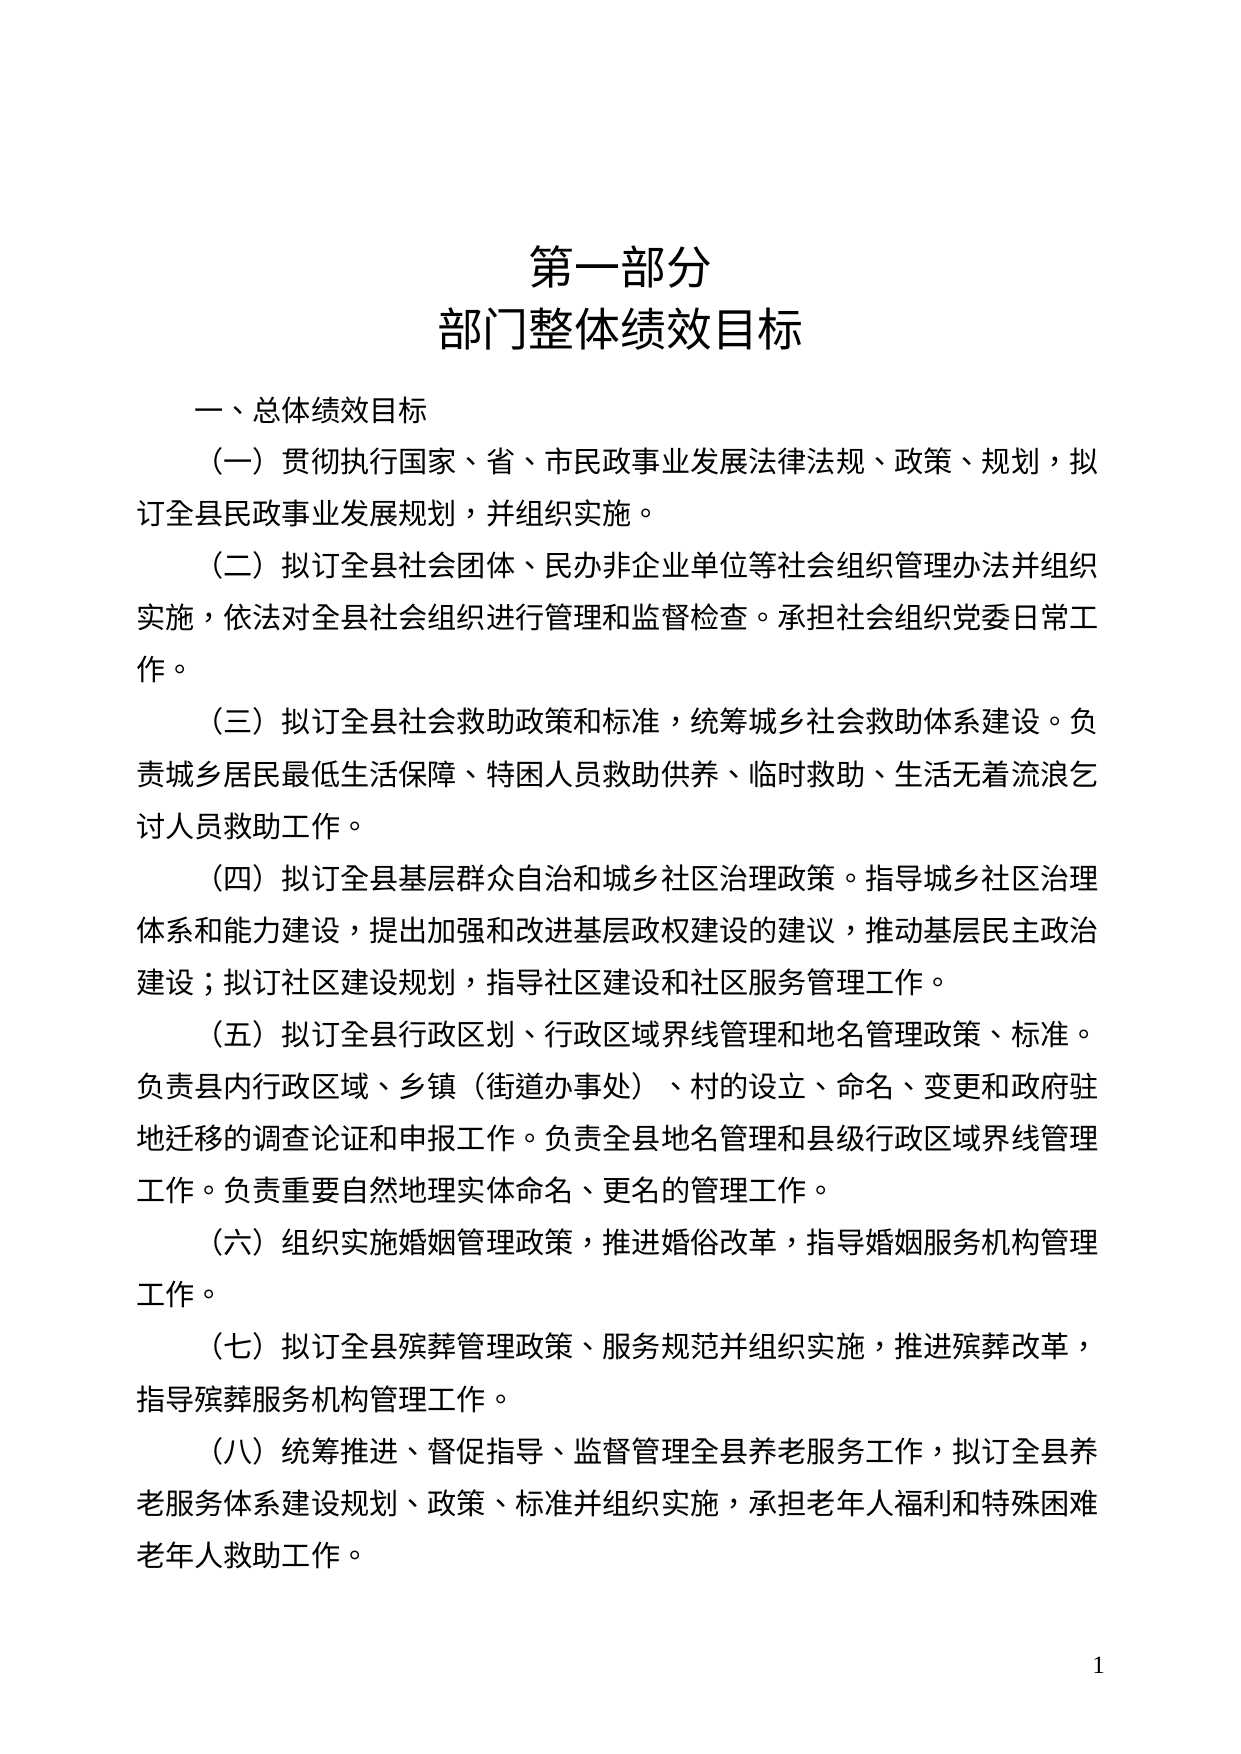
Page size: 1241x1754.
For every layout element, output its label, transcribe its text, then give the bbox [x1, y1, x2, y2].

text （七）拟订全县殡葬管理政策、服务规范并组织实施，推进殡葬改革，指导殡葬服务机构管理工作。 [136, 1316, 1104, 1420]
text （二）拟订全县社会团体、民办非企业单位等社会组织管理办法并组织实施，依法对全县社会组织进行管理和监督检查。承担社会组织党委日常工作。 [136, 535, 1104, 691]
text 部门整体绩效目标 [136, 298, 1104, 360]
text （八）统筹推进、督促指导、监督管理全县养老服务工作，拟订全县养老服务体系建设规划、政策、标准并组织实施，承担老年人福利和特殊困难老年人救助工作。 [136, 1420, 1104, 1577]
text （五）拟订全县行政区划、行政区域界线管理和地名管理政策、标准。负责县内行政区域、乡镇（街道办事处）、村的设立、命名、变更和政府驻地迁移的调查论证和申报工作。负责全县地名管理和县级行政区域界线管理工作。负责重要自然地理实体命名、更名的管理工作。 [136, 1004, 1104, 1212]
text （四）拟订全县基层群众自治和城乡社区治理政策。指导城乡社区治理体系和能力建设，提出加强和改进基层政权建设的建议，推动基层民主政治建设；拟订社区建设规划，指导社区建设和社区服务管理工作。 [136, 847, 1104, 1004]
text 第一部分 [136, 235, 1104, 298]
text （三）拟订全县社会救助政策和标准，统筹城乡社会救助体系建设。负责城乡居民最低生活保障、特困人员救助供养、临时救助、生活无着流浪乞讨人员救助工作。 [136, 691, 1104, 847]
text 一、总体绩效目标 [136, 390, 1104, 430]
text （六）组织实施婚姻管理政策，推进婚俗改革，指导婚姻服务机构管理工作。 [136, 1212, 1104, 1316]
text （一）贯彻执行国家、省、市民政事业发展法律法规、政策、规划，拟订全县民政事业发展规划，并组织实施。 [136, 431, 1104, 535]
